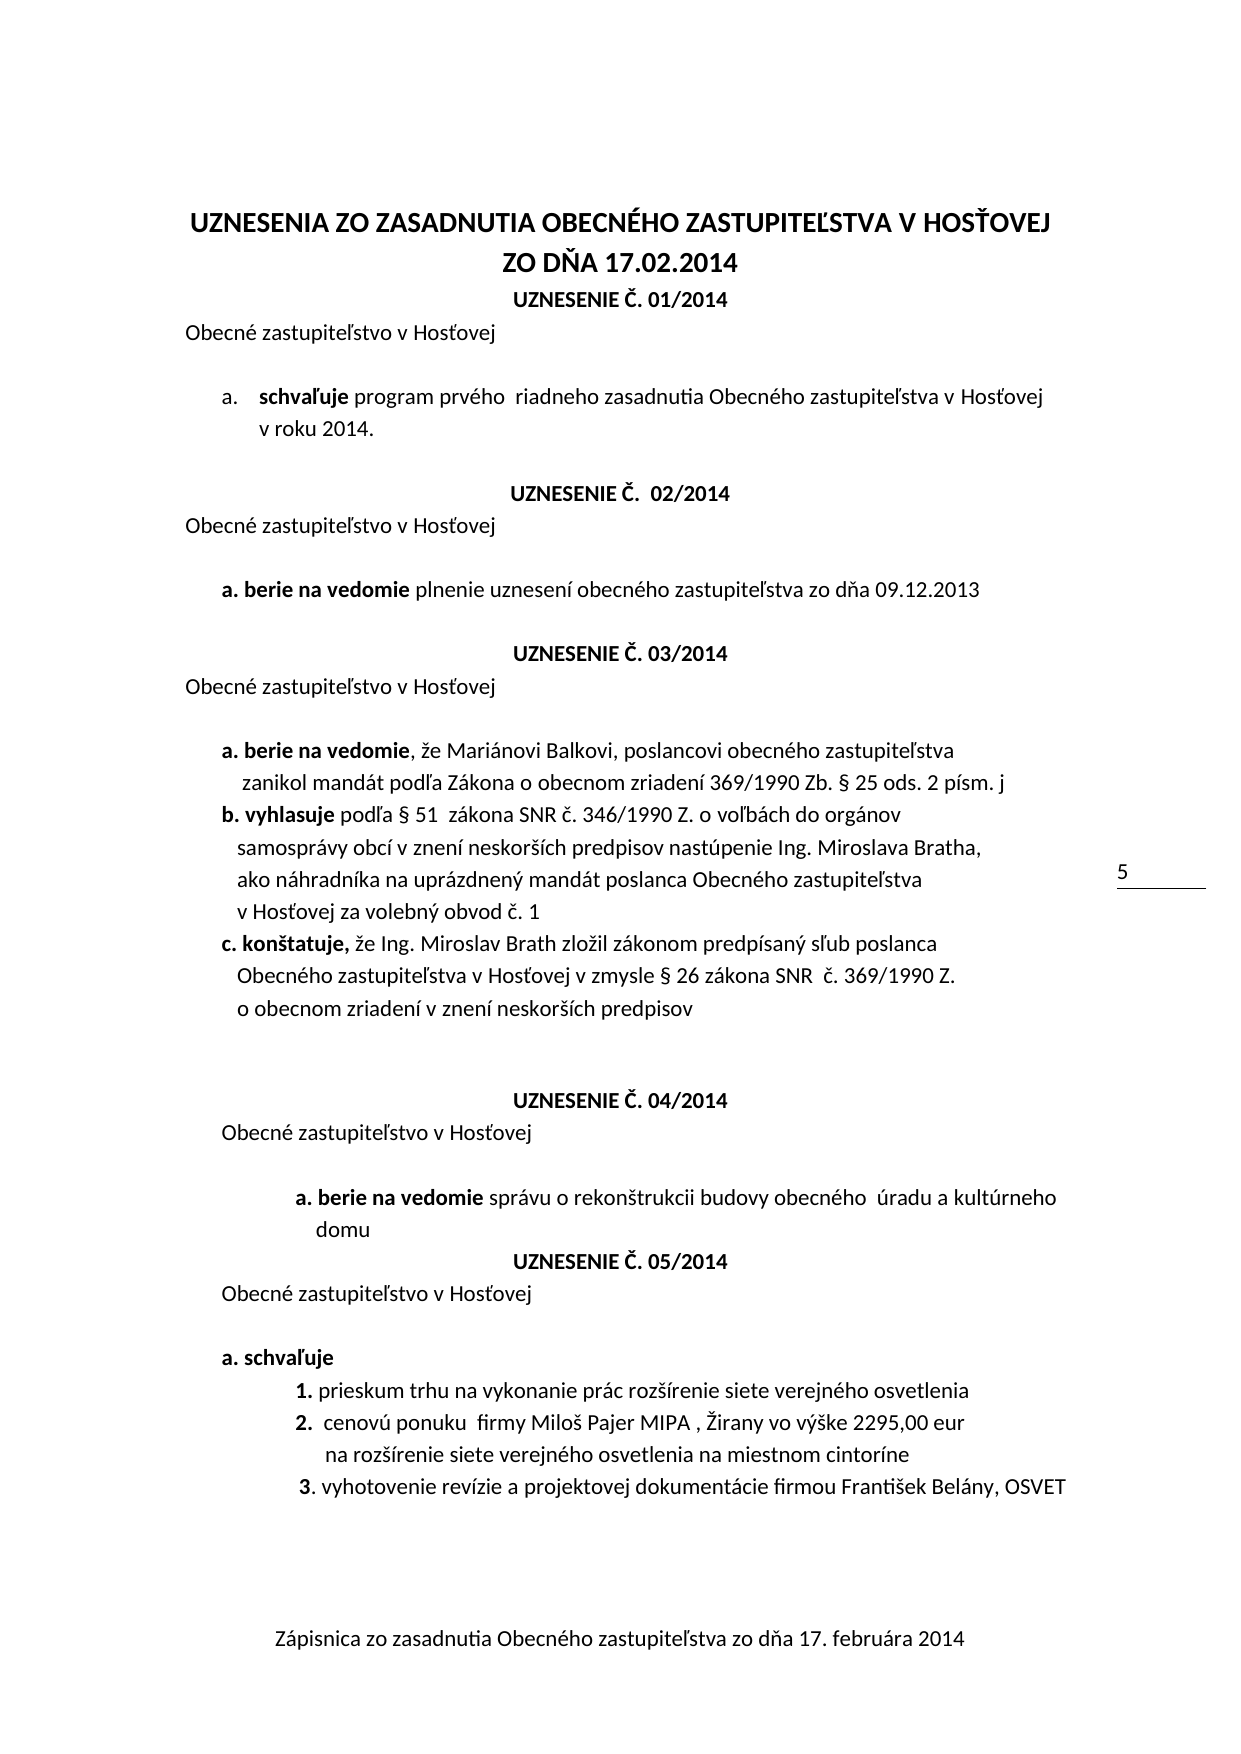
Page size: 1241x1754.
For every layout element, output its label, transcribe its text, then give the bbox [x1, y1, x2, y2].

text 3. vyhotovenie revízie a projektovej dokumentácie firmou František Belány, OSVET [221, 1472, 1093, 1500]
text Obecné zastupiteľstvo v Hosťovej [185, 511, 1093, 539]
text zanikol mandát podľa Zákona o obecnom zriadení 369/1990 Zb. § 25 ods. 2 písm. j [148, 768, 1093, 796]
text Obecné zastupiteľstvo v Hosťovej [185, 318, 1093, 346]
text na rozšírenie siete verejného osvetlenia na miestnom cintoríne [221, 1440, 1093, 1468]
text UZNESENIE Č. 04/2014 [148, 1086, 1093, 1114]
text UZNESENIE Č. 05/2014 [148, 1247, 1093, 1275]
text c. konštatuje, že Ing. Miroslav Brath zložil zákonom predpísaný sľub poslanca [148, 929, 1093, 957]
text Obecného zastupiteľstva v Hosťovej v zmysle § 26 zákona SNR č. 369/1990 Z. [148, 961, 1093, 989]
text a. berie na vedomie plnenie uznesení obecného zastupiteľstva zo dňa 09.12.2013 [185, 575, 1093, 603]
text UZNESENIE Č. 02/2014 [148, 479, 1093, 507]
text b. vyhlasuje podľa § 51 zákona SNR č. 346/1990 Z. o voľbách do orgánov [148, 801, 1093, 828]
text ZO DŇA 17.02.2014 [148, 244, 1093, 280]
text 1. prieskum trhu na vykonanie prác rozšírenie siete verejného osvetlenia [221, 1376, 1093, 1404]
text a. berie na vedomie, že Mariánovi Balkovi, poslancovi obecného zastupiteľstva [148, 736, 1093, 764]
text o obecnom zriadení v znení neskorších predpisov [148, 994, 1093, 1022]
text a. schvaľuje [221, 1343, 1093, 1372]
text v Hosťovej za volebný obvod č. 1 [148, 897, 1093, 925]
text UZNESENIE Č. 03/2014 [148, 639, 1093, 668]
text UZNESENIE Č. 01/2014 [148, 286, 1093, 313]
text ako náhradníka na uprázdnený mandát poslanca Obecného zastupiteľstva [148, 865, 1093, 893]
text Obecné zastupiteľstvo v Hosťovej [148, 1118, 1093, 1146]
text UZNESENIA ZO ZASADNUTIA OBECNÉHO ZASTUPITEĽSTVA V HOSŤOVEJ [148, 204, 1093, 239]
list schvaľuje program prvého riadneho zasadnutia Obecného zastupiteľstva v Hosťovej v roku 2014. [221, 382, 1093, 442]
text Obecné zastupiteľstvo v Hosťovej [148, 1279, 1093, 1307]
text 2. cenovú ponuku firmy Miloš Pajer MIPA , Žirany vo výške 2295,00 eur [221, 1408, 1093, 1436]
text samosprávy obcí v znení neskorších predpisov nastúpenie Ing. Miroslava Bratha, [148, 833, 1093, 861]
text domu [295, 1215, 1093, 1243]
text Obecné zastupiteľstvo v Hosťovej [185, 672, 1093, 700]
text a. berie na vedomie správu o rekonštrukcii budovy obecného úradu a kultúrneho [295, 1183, 1093, 1211]
